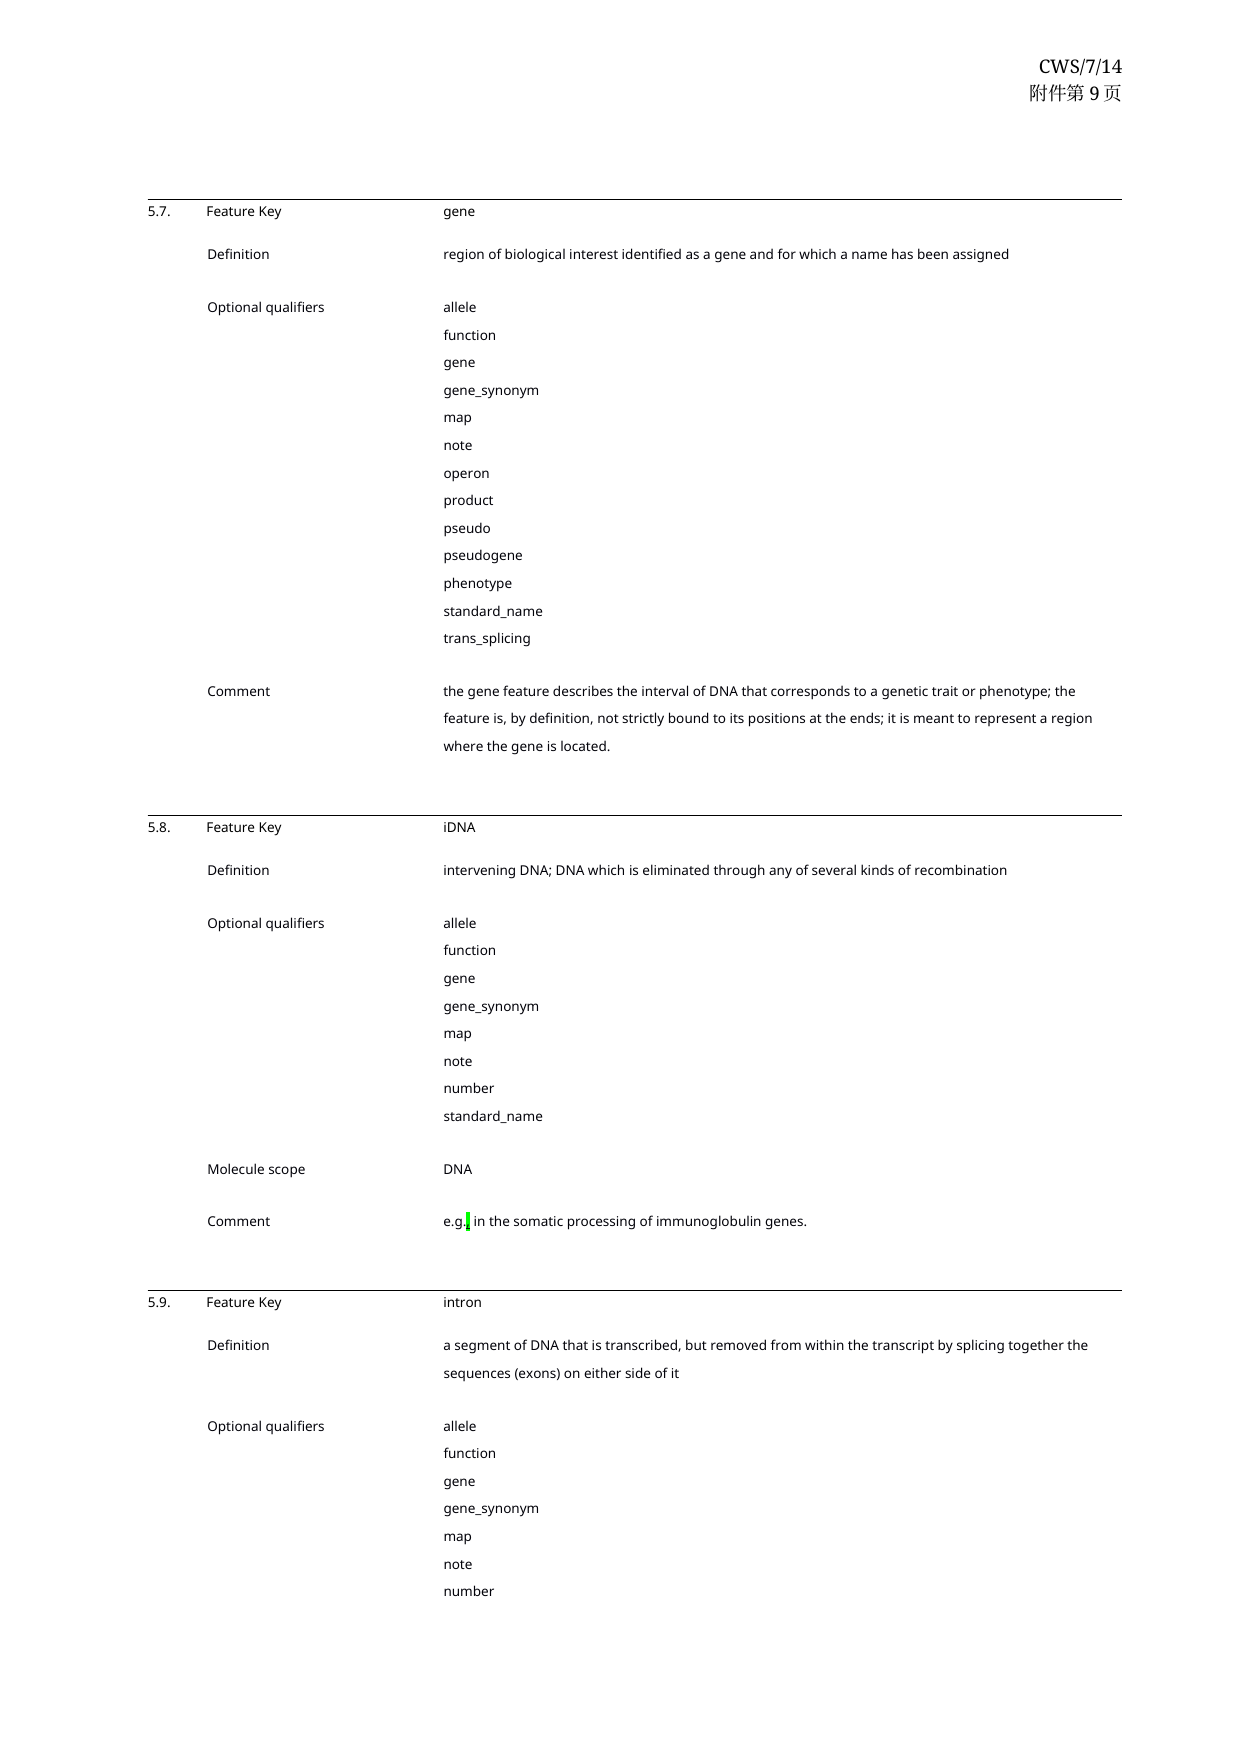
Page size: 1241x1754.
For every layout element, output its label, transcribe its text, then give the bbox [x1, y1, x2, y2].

text number [443, 1582, 1122, 1601]
text map [443, 1527, 1122, 1545]
text product [443, 491, 1122, 509]
text trans_splicing [443, 629, 1122, 648]
text gene_synonym [443, 381, 1122, 399]
text Molecule scope DNA [207, 1159, 1122, 1178]
text note [443, 1554, 1122, 1573]
text Definition intervening DNA; DNA which is eliminated through any of several kinds of recombination [207, 861, 1122, 879]
text number [443, 1079, 1122, 1098]
text pseudogene [443, 546, 1122, 565]
text standard_name [443, 602, 1122, 620]
text Comment e.g., in the somatic processing of immunoglobulin genes. [470, 1212, 1122, 1231]
text Comment e.g., in the somatic processing of immunoglobulin genes. [207, 1212, 466, 1231]
text pseudo [443, 519, 1122, 537]
text note [443, 1052, 1122, 1070]
text Optional qualifiers allele [207, 1417, 1122, 1435]
text Definition region of biological interest identified as a gene and for which a name has been assigned [207, 245, 1122, 264]
text operon [443, 463, 1122, 482]
text Optional qualifiers allele [207, 298, 1122, 316]
text Feature Key intron [148, 1291, 1122, 1311]
text function [443, 941, 1122, 960]
text gene [443, 1472, 1122, 1490]
text function [443, 1444, 1122, 1463]
text note [443, 436, 1122, 454]
text gene [443, 969, 1122, 987]
text phenotype [443, 574, 1122, 592]
text Optional qualifiers allele [207, 914, 1122, 932]
text Definition a segment of DNA that is transcribed, but removed from within the transcript by splicing together the sequences (exons) on either side of it [207, 1336, 1122, 1382]
text gene [443, 353, 1122, 372]
text function [443, 326, 1122, 344]
text Feature Key gene [148, 200, 1122, 220]
text Feature Key iDNA [148, 816, 1122, 836]
text standard_name [443, 1107, 1122, 1125]
text gene_synonym [443, 1499, 1122, 1518]
text Comment the gene feature describes the interval of DNA that corresponds to a genetic trait or phenotype; the feature is, by definition, not strictly bound to its positions at the ends; it is meant to represent a region where the gene is located. [207, 682, 1122, 755]
text map [443, 1024, 1122, 1043]
text map [443, 408, 1122, 427]
text gene_synonym [443, 997, 1122, 1015]
